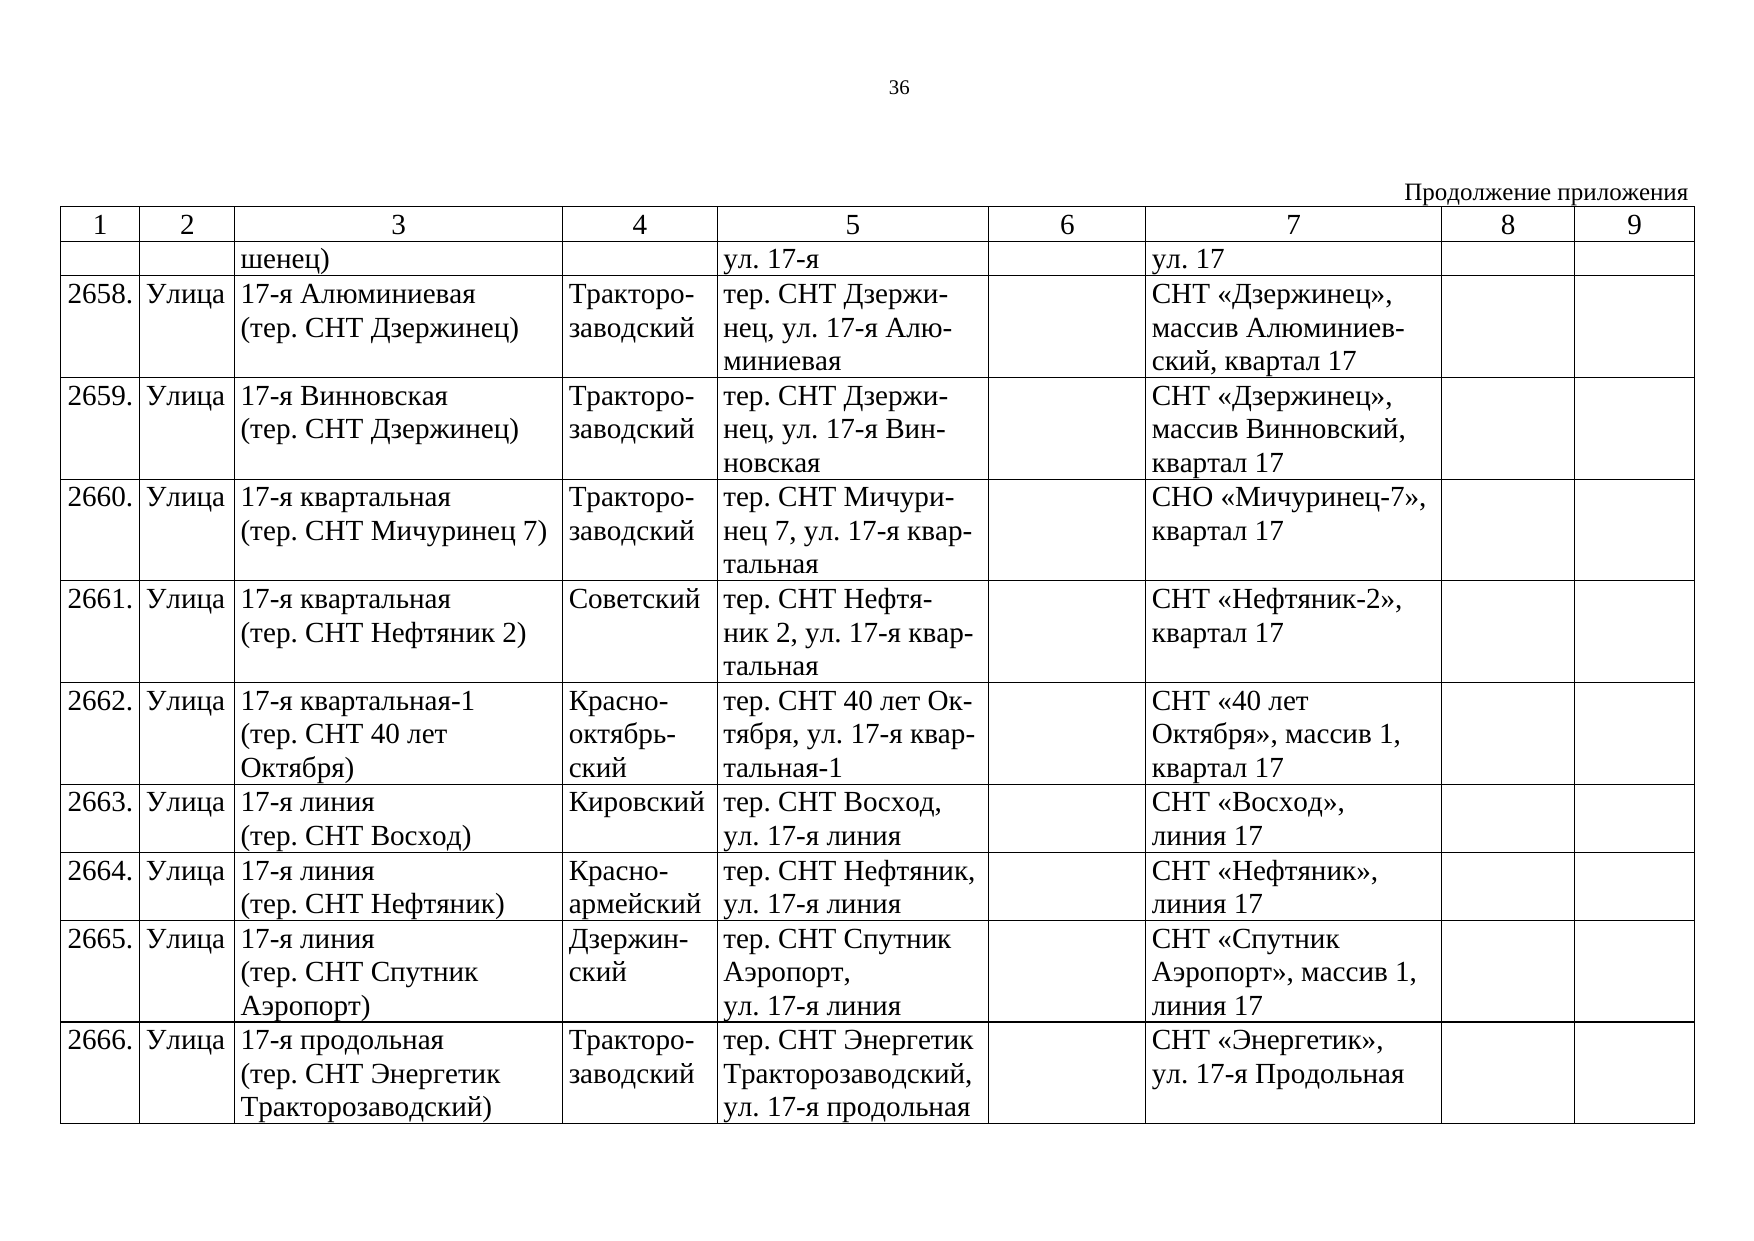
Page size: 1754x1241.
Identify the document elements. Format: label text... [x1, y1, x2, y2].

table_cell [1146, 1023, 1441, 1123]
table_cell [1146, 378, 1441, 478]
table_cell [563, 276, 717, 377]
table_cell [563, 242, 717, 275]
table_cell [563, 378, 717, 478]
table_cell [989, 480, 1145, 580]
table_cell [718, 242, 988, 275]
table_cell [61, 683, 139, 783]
table_cell 8 [1442, 207, 1574, 241]
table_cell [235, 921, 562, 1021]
table_cell 7 [1146, 207, 1441, 241]
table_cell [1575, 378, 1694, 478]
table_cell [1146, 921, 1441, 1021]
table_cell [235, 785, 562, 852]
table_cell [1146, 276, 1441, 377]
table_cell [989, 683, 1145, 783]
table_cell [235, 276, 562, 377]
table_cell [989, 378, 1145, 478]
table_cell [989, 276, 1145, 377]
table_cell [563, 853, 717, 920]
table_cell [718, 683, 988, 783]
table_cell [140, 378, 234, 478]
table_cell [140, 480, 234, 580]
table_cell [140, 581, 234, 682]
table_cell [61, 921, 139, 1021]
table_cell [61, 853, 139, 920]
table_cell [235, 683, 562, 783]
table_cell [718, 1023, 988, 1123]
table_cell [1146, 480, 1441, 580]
table_cell 9 [1575, 207, 1694, 241]
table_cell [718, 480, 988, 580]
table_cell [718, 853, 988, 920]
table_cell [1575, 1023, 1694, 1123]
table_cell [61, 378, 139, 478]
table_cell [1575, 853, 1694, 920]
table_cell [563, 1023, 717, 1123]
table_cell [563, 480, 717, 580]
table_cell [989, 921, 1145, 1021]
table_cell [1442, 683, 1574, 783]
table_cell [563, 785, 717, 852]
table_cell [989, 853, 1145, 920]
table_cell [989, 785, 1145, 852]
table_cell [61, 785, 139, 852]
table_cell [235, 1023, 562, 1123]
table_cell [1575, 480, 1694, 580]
table_cell 1 [61, 207, 139, 241]
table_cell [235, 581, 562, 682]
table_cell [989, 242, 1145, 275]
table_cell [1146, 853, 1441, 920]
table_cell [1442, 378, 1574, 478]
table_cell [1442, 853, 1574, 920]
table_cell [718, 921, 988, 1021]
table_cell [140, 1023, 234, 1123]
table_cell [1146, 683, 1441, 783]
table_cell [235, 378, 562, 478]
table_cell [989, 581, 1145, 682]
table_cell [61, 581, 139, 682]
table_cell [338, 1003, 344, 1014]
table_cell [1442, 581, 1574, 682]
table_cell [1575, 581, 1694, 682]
table_cell 2 [140, 207, 234, 241]
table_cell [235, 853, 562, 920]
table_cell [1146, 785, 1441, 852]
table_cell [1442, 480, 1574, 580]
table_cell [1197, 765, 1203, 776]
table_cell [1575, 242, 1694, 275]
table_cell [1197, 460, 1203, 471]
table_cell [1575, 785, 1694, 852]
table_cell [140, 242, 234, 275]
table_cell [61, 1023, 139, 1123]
table_cell 4 [563, 207, 717, 241]
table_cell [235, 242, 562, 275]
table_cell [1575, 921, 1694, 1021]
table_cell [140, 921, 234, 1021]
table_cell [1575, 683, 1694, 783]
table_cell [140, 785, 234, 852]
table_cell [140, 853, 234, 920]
table_header Продолжение приложения [60, 177, 1694, 206]
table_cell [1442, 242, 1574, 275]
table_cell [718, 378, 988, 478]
table_cell 5 [718, 207, 988, 241]
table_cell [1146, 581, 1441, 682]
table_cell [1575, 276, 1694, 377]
table_cell 6 [989, 207, 1145, 241]
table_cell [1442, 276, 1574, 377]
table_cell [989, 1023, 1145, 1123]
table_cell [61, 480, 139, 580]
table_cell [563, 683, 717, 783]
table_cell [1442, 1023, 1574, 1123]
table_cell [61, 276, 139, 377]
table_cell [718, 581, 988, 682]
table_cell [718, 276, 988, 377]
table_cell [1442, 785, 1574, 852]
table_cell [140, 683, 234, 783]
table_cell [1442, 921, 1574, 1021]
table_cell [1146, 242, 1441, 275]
table_cell 3 [235, 207, 562, 241]
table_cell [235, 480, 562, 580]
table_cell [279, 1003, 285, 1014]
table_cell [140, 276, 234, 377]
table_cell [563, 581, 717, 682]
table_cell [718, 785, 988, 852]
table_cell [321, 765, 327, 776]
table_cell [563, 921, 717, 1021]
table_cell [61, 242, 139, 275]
